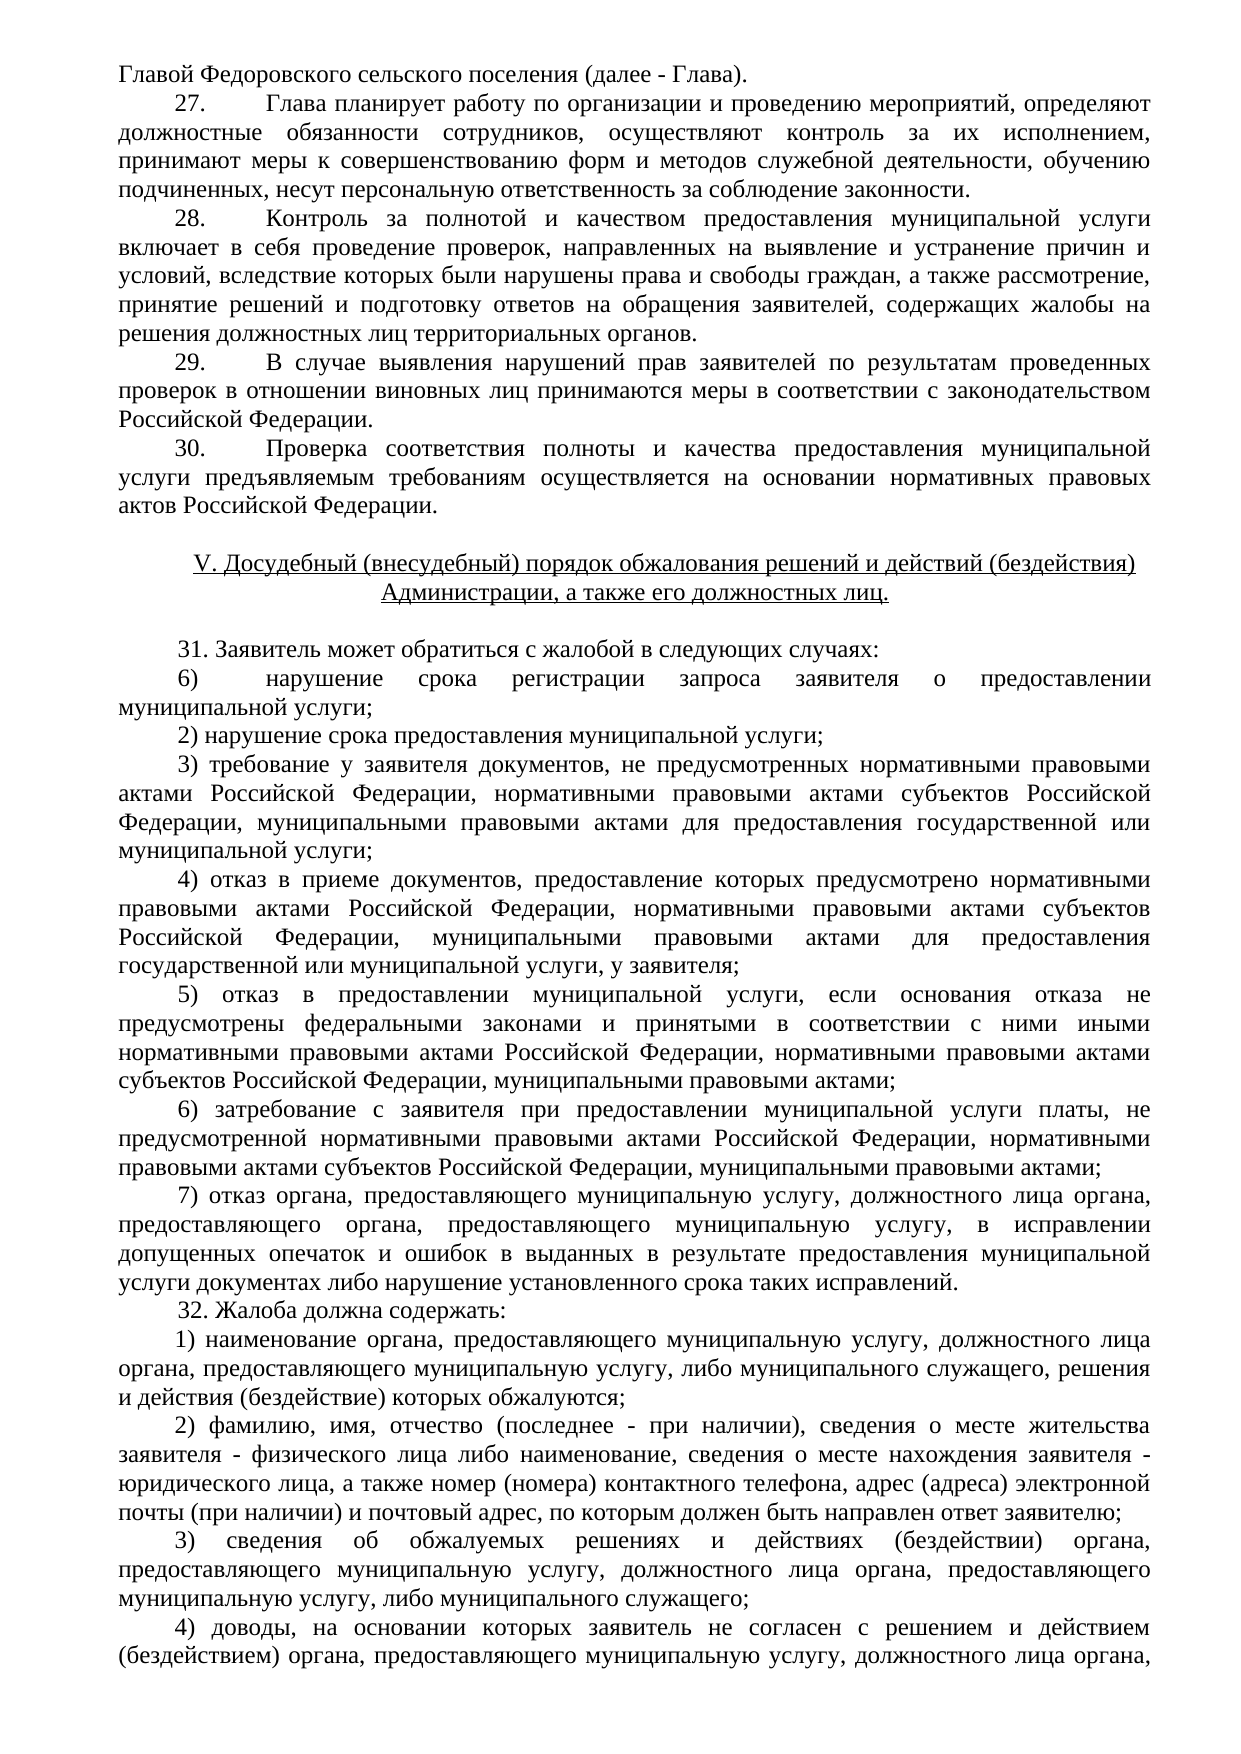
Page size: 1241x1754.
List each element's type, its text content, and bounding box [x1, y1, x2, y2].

text 6) затребование с заявителя при предоставлении муниципальной услуги платы, не предусмотренной нормативными правовыми актами Российской Федерации, нормативными правовыми актами субъектов Российской Федерации, муниципальными правовыми актами; [118, 1094, 1152, 1180]
text 5) отказ в предоставлении муниципальной услуги, если основания отказа не предусмотрены федеральными законами и принятыми в соответствии с ними иными нормативными правовыми актами Российской Федерации, нормативными правовыми актами субъектов Российской Федерации, муниципальными правовыми актами; [118, 979, 1152, 1094]
text 4) отказ в приеме документов, предоставление которых предусмотрено нормативными правовыми актами Российской Федерации, нормативными правовыми актами субъектов Российской Федерации, муниципальными правовыми актами для предоставления государственной или муниципальной услуги, у заявителя; [118, 864, 1152, 979]
text 7) отказ органа, предоставляющего муниципальную услугу, должностного лица органа, предоставляющего органа, предоставляющего муниципальную услугу, в исправлении допущенных опечаток и ошибок в выданных в результате предоставления муниципальной услуги документах либо нарушение установленного срока таких исправлений. [118, 1180, 1152, 1295]
text 28. Контроль за полнотой и качеством предоставления муниципальной услуги включает в себя проведение проверок, направленных на выявление и устранение причин и условий, вследствие которых были нарушены права и свободы граждан, а также рассмотрение, принятие решений и подготовку ответов на обращения заявителей, содержащих жалобы на решения должностных лиц территориальных органов. [118, 203, 1152, 347]
text 3) сведения об обжалуемых решениях и действиях (бездействии) органа, предоставляющего муниципальную услугу, должностного лица органа, предоставляющего муниципальную услугу, либо муниципального служащего; [118, 1525, 1152, 1612]
text 32. Жалоба должна содержать: [118, 1295, 1152, 1324]
text 29. В случае выявления нарушений прав заявителей по результатам проведенных проверок в отношении виновных лиц принимаются меры в соответствии с законодательством Российской Федерации. [118, 347, 1152, 433]
text V. Досудебный (внесудебный) порядок обжалования решений и действий (бездействия) Администрации, а также его должностных лиц. [118, 548, 1152, 605]
text 3) требование у заявителя документов, не предусмотренных нормативными правовыми актами Российской Федерации, нормативными правовыми актами субъектов Российской Федерации, муниципальными правовыми актами для предоставления государственной или муниципальной услуги; [118, 749, 1152, 864]
text 2) фамилию, имя, отчество (последнее - при наличии), сведения о месте жительства заявителя - физического лица либо наименование, сведения о месте нахождения заявителя - юридического лица, а также номер (номера) контактного телефона, адрес (адреса) электронной почты (при наличии) и почтовый адрес, по которым должен быть направлен ответ заявителю; [118, 1410, 1152, 1525]
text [118, 59, 1152, 88]
text 2) нарушение срока предоставления муниципальной услуги; [118, 720, 1152, 749]
text 27. Глава планирует работу по организации и проведению мероприятий, определяют должностные обязанности сотрудников, осуществляют контроль за их исполнением, принимают меры к совершенствованию форм и методов служебной деятельности, обучению подчиненных, несут персональную ответственность за соблюдение законности. [118, 88, 1152, 203]
list нарушение срока регистрации запроса заявителя о предоставлении муниципальной услуги; [118, 663, 1152, 720]
text 30. Проверка соответствия полноты и качества предоставления муниципальной услуги предъявляемым требованиям осуществляется на основании нормативных правовых актов Российской Федерации. [118, 433, 1152, 519]
text 31. Заявитель может обратиться с жалобой в следующих случаях: [118, 634, 1152, 663]
text 1) наименование органа, предоставляющего муниципальную услугу, должностного лица органа, предоставляющего муниципальную услугу, либо муниципального служащего, решения и действия (бездействие) которых обжалуются; [118, 1324, 1152, 1410]
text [118, 1612, 1152, 1669]
